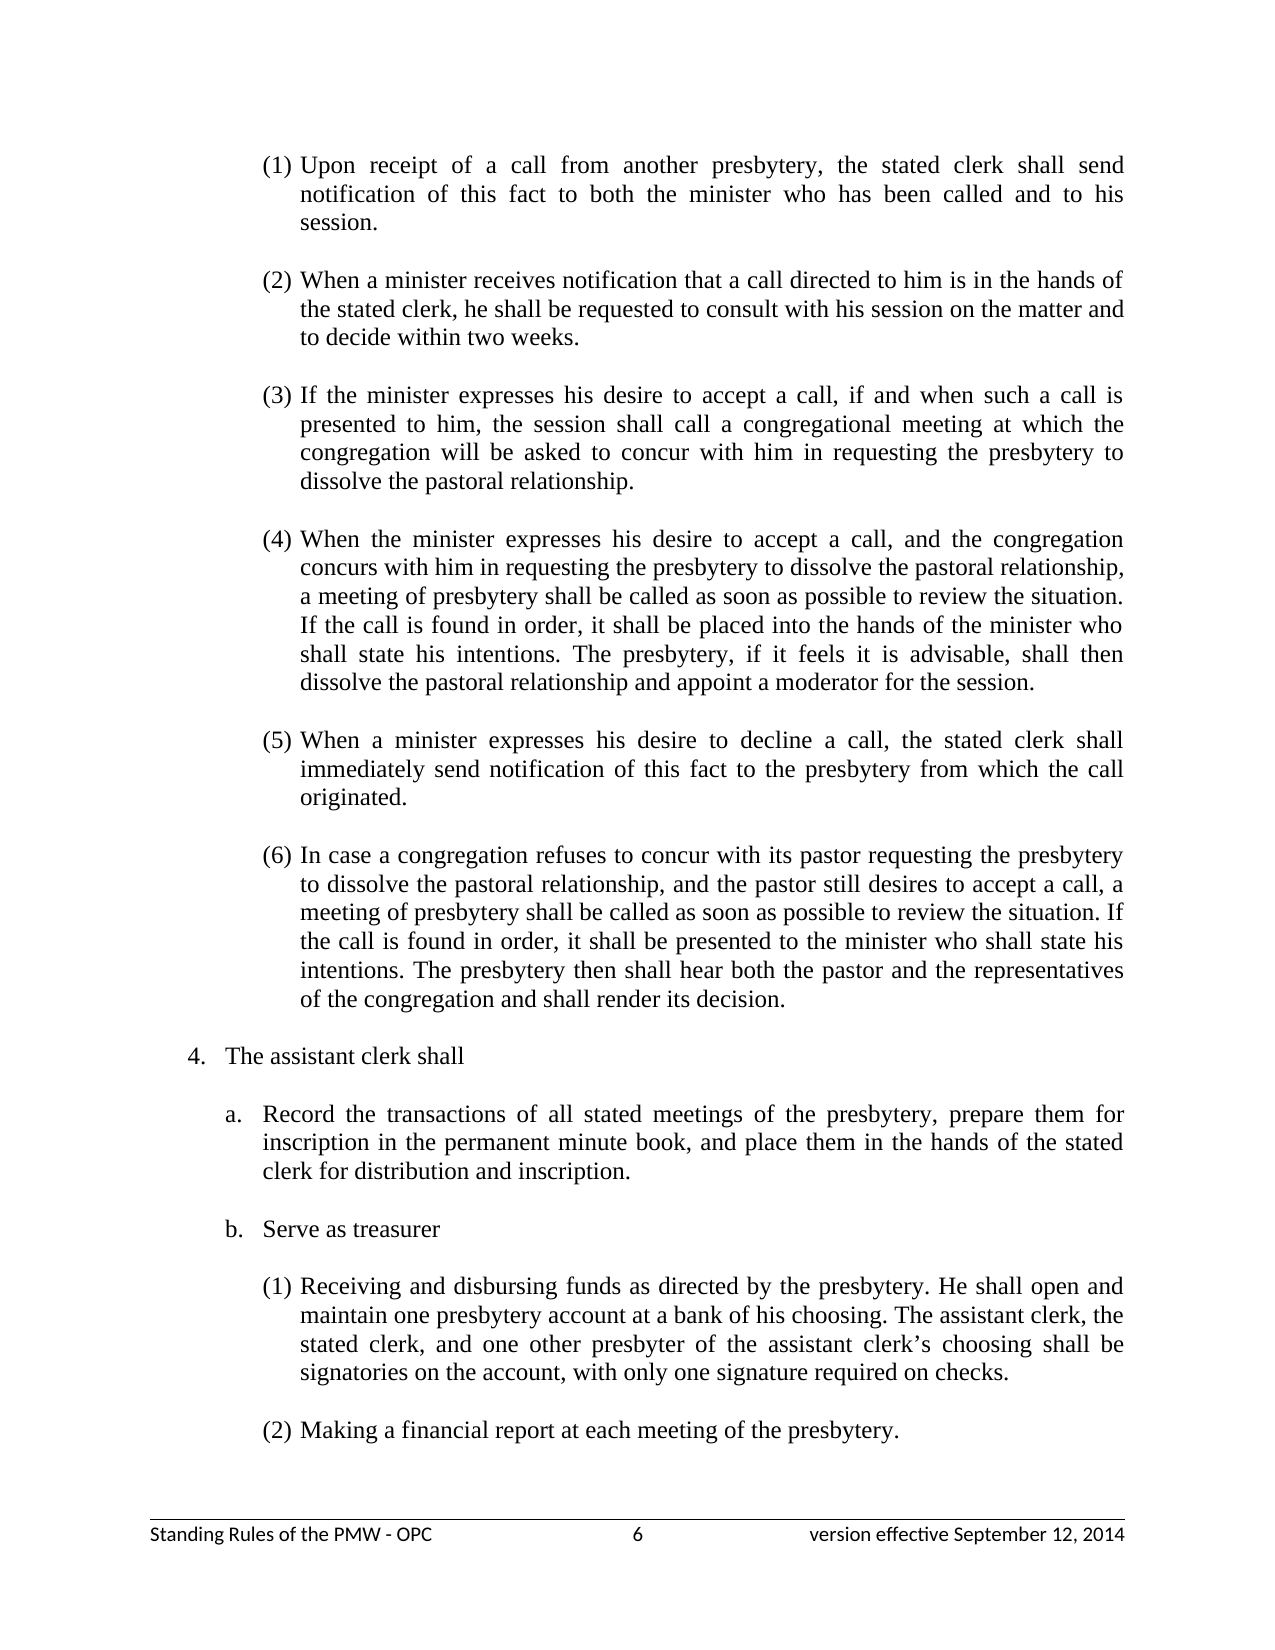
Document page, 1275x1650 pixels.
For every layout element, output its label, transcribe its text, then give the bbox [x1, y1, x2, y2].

text (4) When the minister expresses his desire to accept a call, and the congregation concurs with him in requesting the presbytery to dissolve the pastoral relationship, a meeting of presbytery shall be called as soon as possible to review the situation. If the call is found in order, it shall be placed into the hands of the minister who shall state his intentions. The presbytery, if it feels it is advisable, shall then dissolve the pastoral relationship and appoint a moderator for the session. [262, 524, 1125, 696]
text 4. The assistant clerk shall [187, 1041, 1125, 1070]
text (5) When a minister expresses his desire to decline a call, the stated clerk shall immediately send notification of this fact to the presbytery from which the call originated. [262, 725, 1125, 811]
text (2) Making a financial report at each meeting of the presbytery. [262, 1415, 1125, 1444]
text (1) Receiving and disbursing funds as directed by the presbytery. He shall open and maintain one presbytery account at a bank of his choosing. The assistant clerk, the stated clerk, and one other presbyter of the assistant clerk’s choosing shall be signatories on the account, with only one signature required on checks. [262, 1271, 1125, 1386]
text (3) If the minister expresses his desire to accept a call, if and when such a call is presented to him, the session shall call a congregational meeting at which the congregation will be asked to concur with him in requesting the presbytery to dissolve the pastoral relationship. [262, 380, 1125, 495]
text (6) In case a congregation refuses to concur with its pastor requesting the presbytery to dissolve the pastoral relationship, and the pastor still desires to accept a call, a meeting of presbytery shall be called as soon as possible to review the situation. If the call is found in order, it shall be presented to the minister who shall state his intentions. The presbytery then shall hear both the pastor and the representatives of the congregation and shall render its decision. [262, 840, 1125, 1012]
text a. Record the transactions of all stated meetings of the presbytery, prepare them for inscription in the permanent minute book, and place them in the hands of the stated clerk for distribution and inscription. [225, 1099, 1125, 1185]
text (2) When a minister receives notification that a call directed to him is in the hands of the stated clerk, he shall be requested to consult with his session on the matter and to decide within two weeks. [262, 265, 1125, 351]
text b. Serve as treasurer [225, 1214, 1125, 1242]
text (1) Upon receipt of a call from another presbytery, the stated clerk shall send notification of this fact to both the minister who has been called and to his session. [262, 150, 1125, 236]
